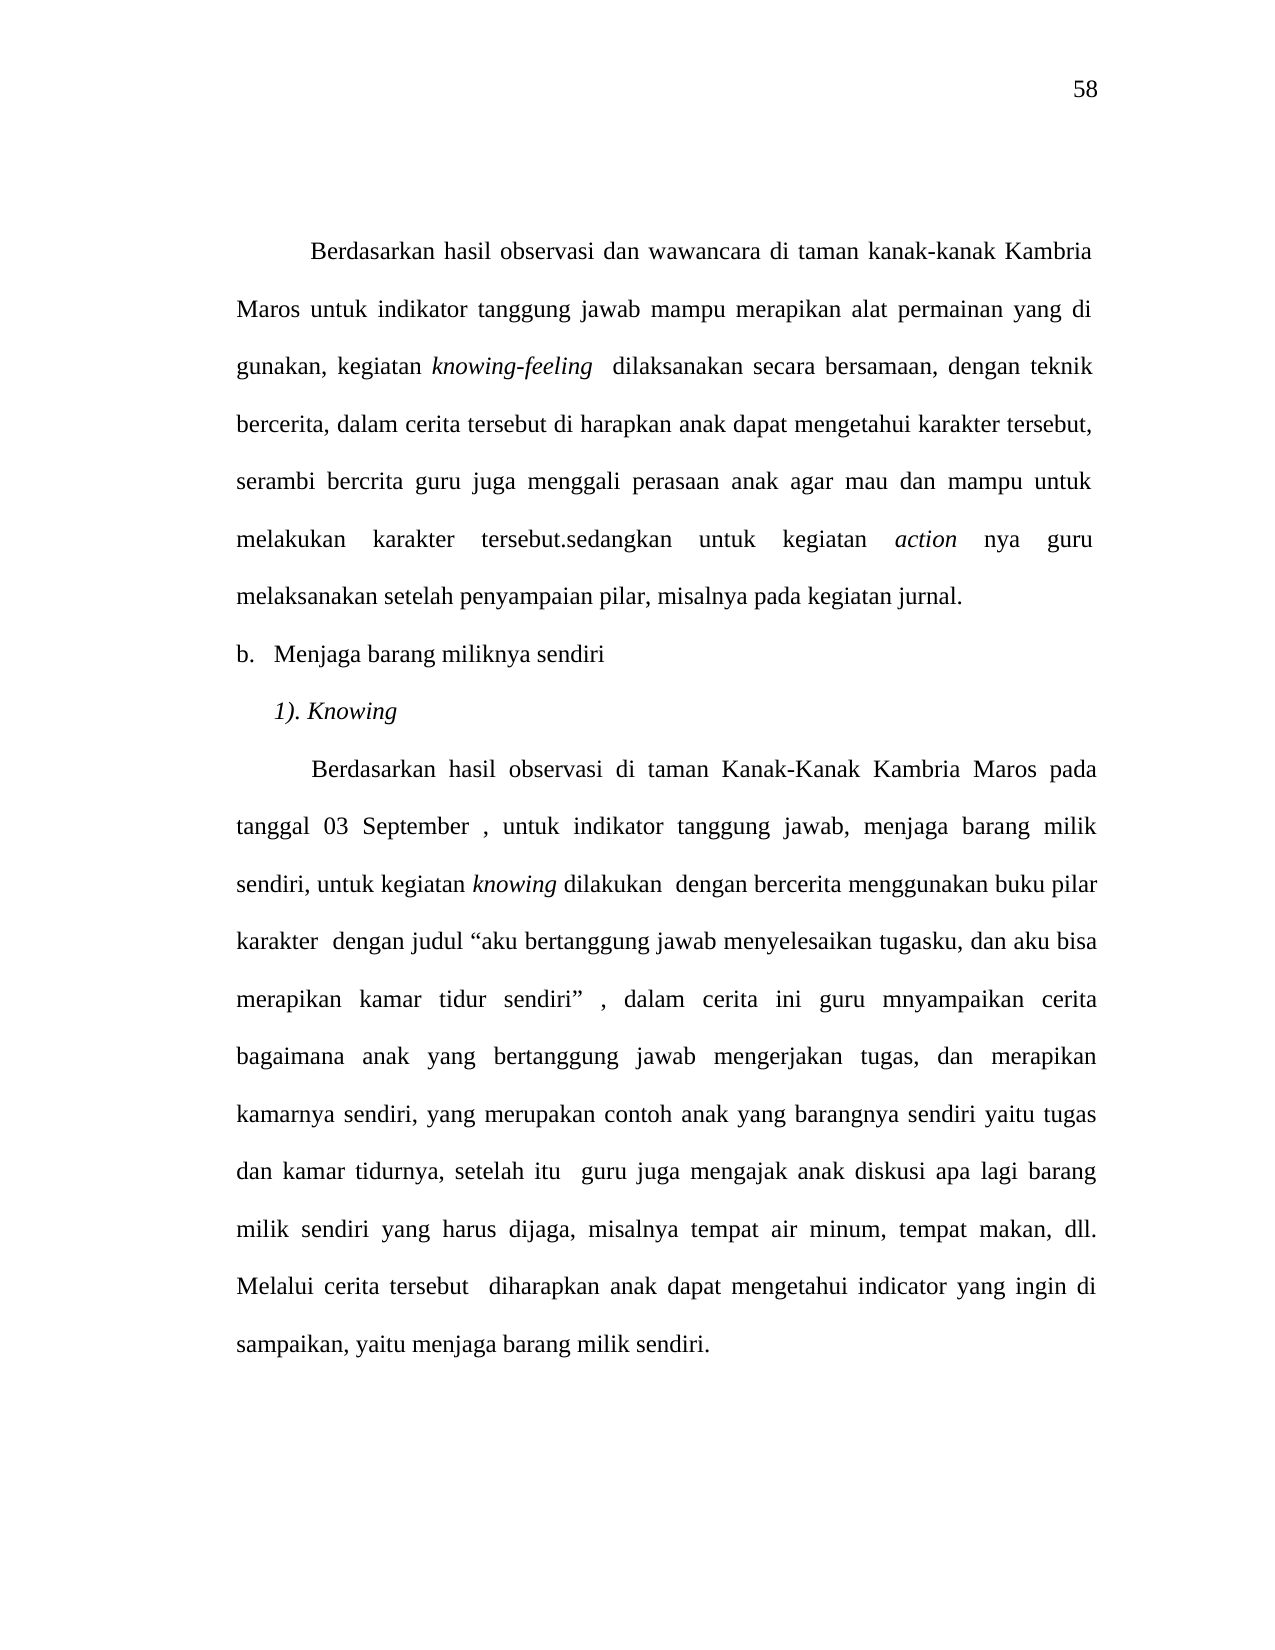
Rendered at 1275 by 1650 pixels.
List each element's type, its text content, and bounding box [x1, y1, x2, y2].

list Berdasarkan hasil observasi dan wawancara di taman kanak-kanak Kambria Maros untuk indikator tanggung jawab mampu merapikan alat permainan yang di gunakan, kegiatan knowing-feeling dilaksanakan secara bersamaan, dengan teknik bercerita, dalam cerita tersebut di harapkan anak dapat mengetahui karakter tersebut, serambi bercrita guru juga menggali perasaan anak agar mau dan mampu untuk melakukan karakter tersebut.sedangkan untuk kegiatan action nya guru melaksanakan setelah penyampaian pilar, misalnya pada kegiatan jurnal. [236, 236, 1093, 610]
list Menjaga barang miliknya sendiri [236, 639, 1098, 667]
list 1). Knowing [274, 696, 1098, 725]
list Berdasarkan hasil observasi di taman Kanak-Kanak Kambria Maros pada tanggal 03 September , untuk indikator tanggung jawab, menjaga barang milik sendiri, untuk kegiatan knowing dilakukan dengan bercerita menggunakan buku pilar karakter dengan judul “aku bertanggung jawab menyelesaikan tugasku, dan aku bisa merapikan kamar tidur sendiri” , dalam cerita ini guru mnyampaikan cerita bagaimana anak yang bertanggung jawab mengerjakan tugas, dan merapikan kamarnya sendiri, yang merupakan contoh anak yang barangnya sendiri yaitu tugas dan kamar tidurnya, setelah itu guru juga mengajak anak diskusi apa lagi barang milik sendiri yang harus dijaga, misalnya tempat air minum, tempat makan, dll. Melalui cerita tersebut diharapkan anak dapat mengetahui indicator yang ingin di sampaikan, yaitu menjaga barang milik sendiri. [236, 754, 1098, 1357]
